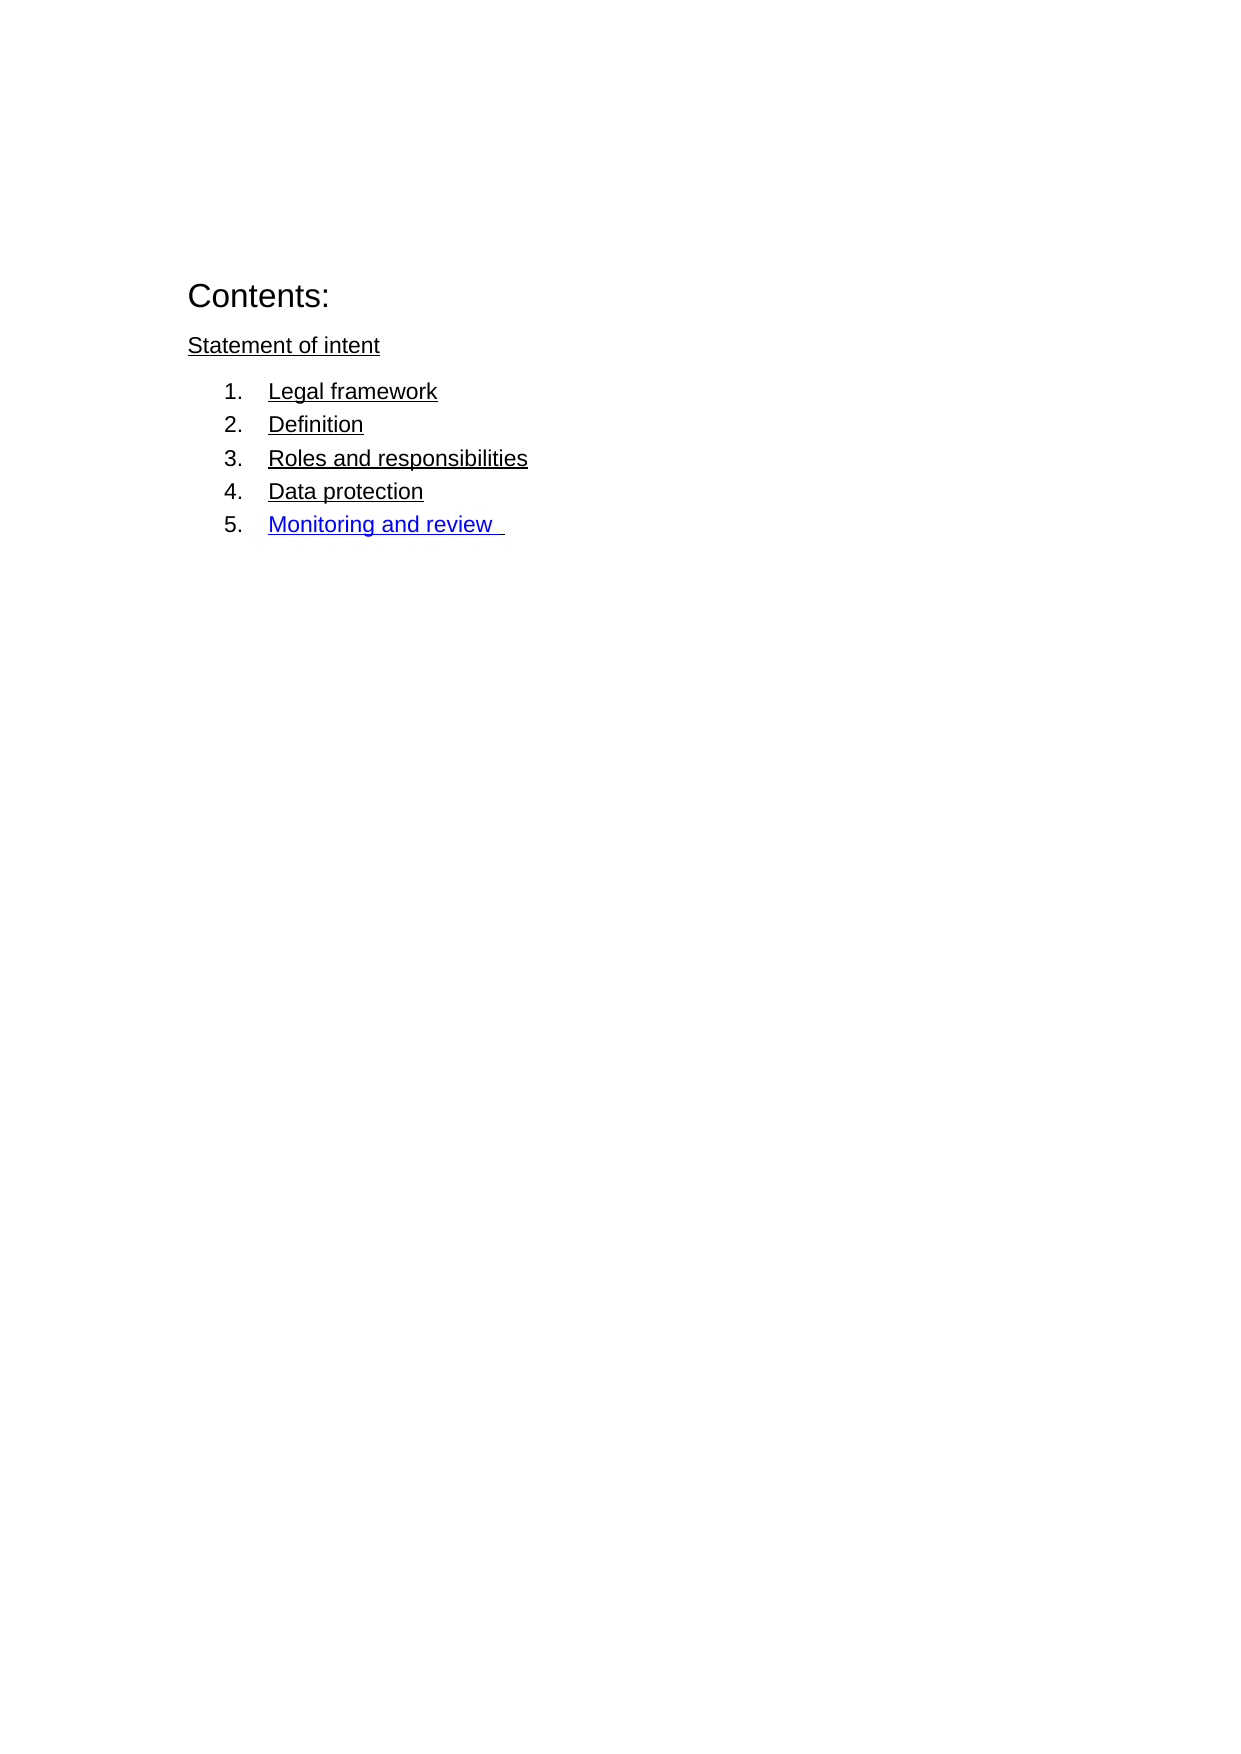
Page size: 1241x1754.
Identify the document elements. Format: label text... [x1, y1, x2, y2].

list Monitoring and review [224, 506, 1090, 539]
list Contents: [187, 281, 1090, 314]
list Roles and responsibilities [224, 439, 1090, 473]
list Data protection [224, 473, 1090, 506]
list Definition [224, 406, 1090, 439]
text Statement of intent [187, 327, 1090, 360]
list Legal framework [224, 373, 1090, 406]
